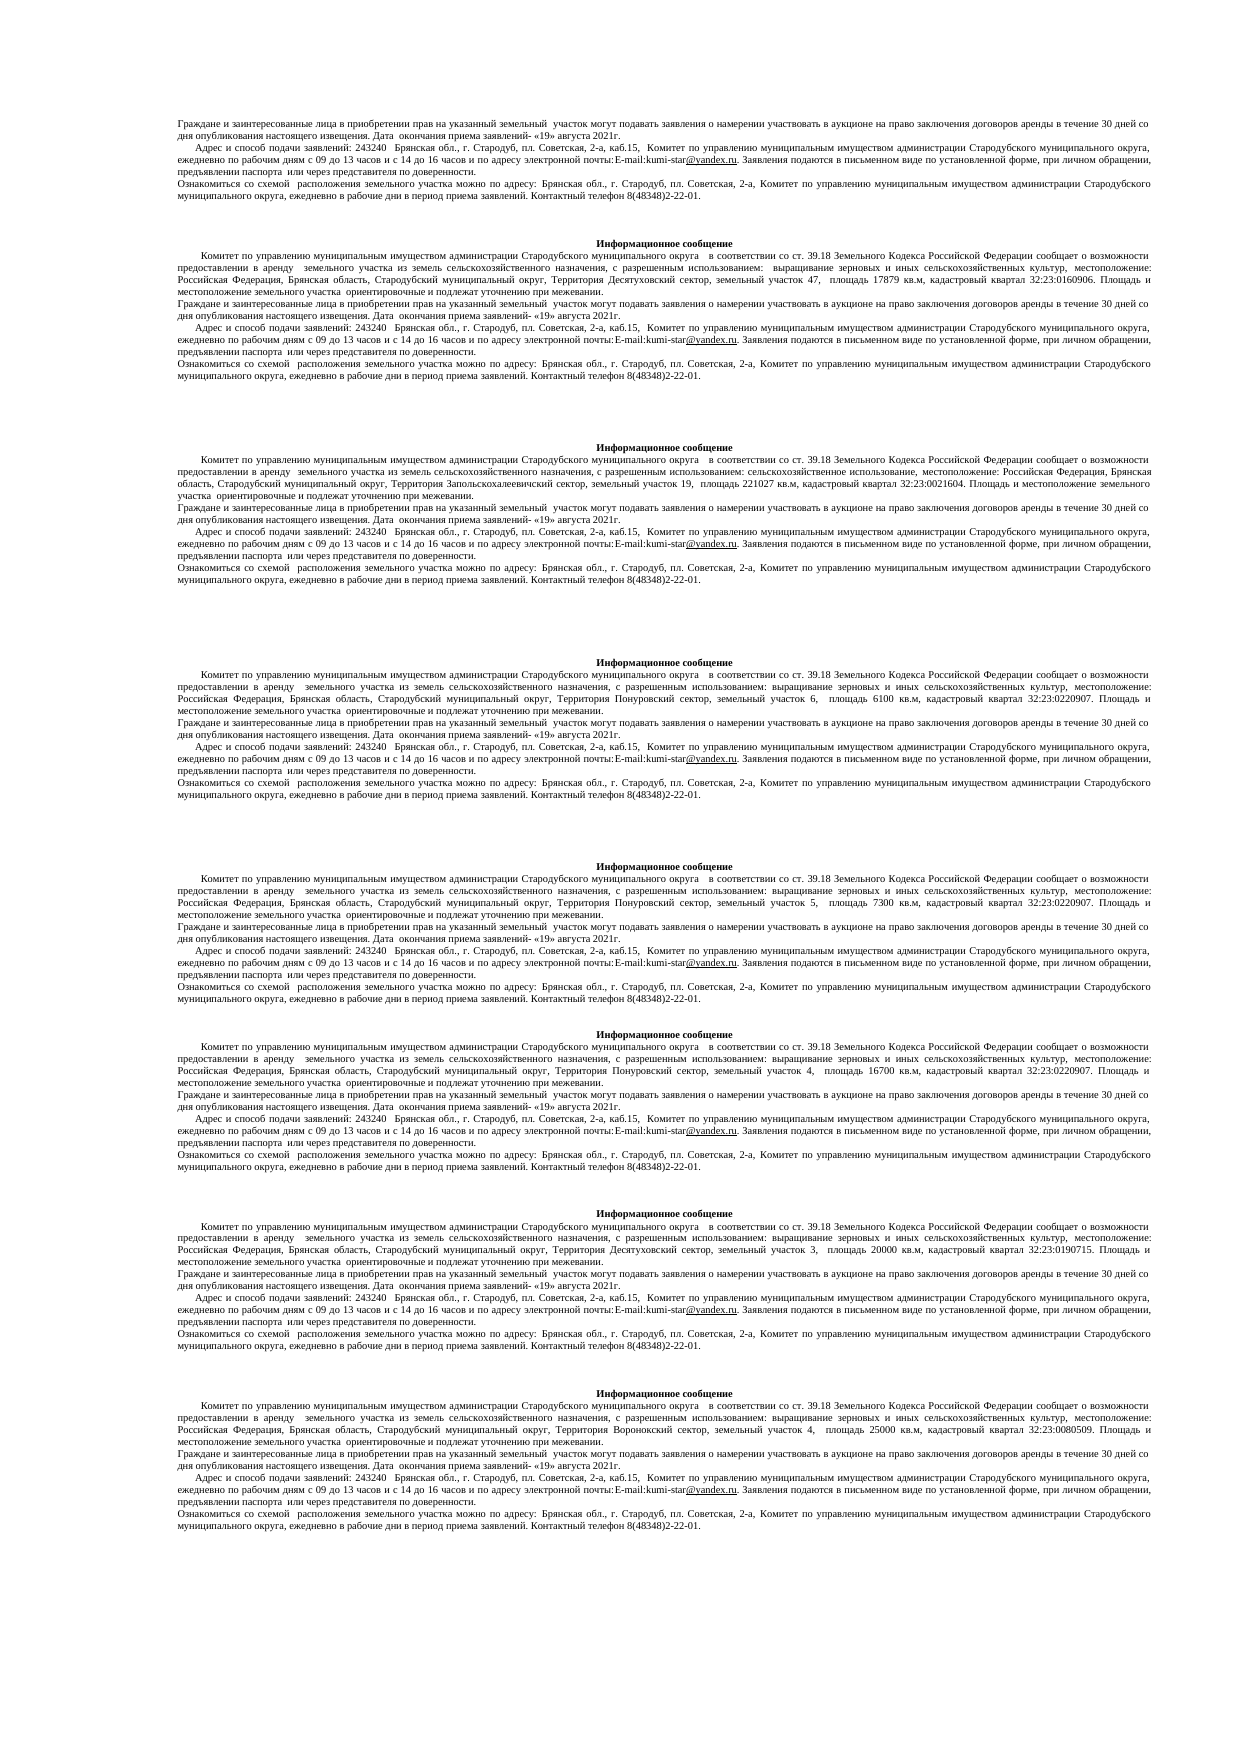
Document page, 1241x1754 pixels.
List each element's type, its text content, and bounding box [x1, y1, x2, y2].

text Комитет по управлению муниципальным имуществом администрации Стародубского муниципального округа в соответствии со ст. 39.18 Земельного Кодекса Российской Федерации сообщает о возможности предоставлении в аренду земельного участка из земель сельскохозяйственного назначения, с разрешенным использованием: выращивание зерновых и иных сельскохозяйственных культур, местоположение: Российская Федерация, Брянская область, Стародубский муниципальный округ, Территория Десятуховский сектор, земельный участок 47, площадь 17879 кв.м, кадастровый квартал 32:23:0160906. Площадь и местоположение земельного участка ориентировочные и подлежат уточнению при межевании. [177, 250, 1152, 298]
text Информационное сообщение [177, 1028, 1152, 1041]
text Комитет по управлению муниципальным имуществом администрации Стародубского муниципального округа в соответствии со ст. 39.18 Земельного Кодекса Российской Федерации сообщает о возможности предоставлении в аренду земельного участка из земель сельскохозяйственного назначения, с разрешенным использованием: выращивание зерновых и иных сельскохозяйственных культур, местоположение: Российская Федерация, Брянская область, Стародубский муниципальный округ, Территория Десятуховский сектор, земельный участок 3, площадь 20000 кв.м, кадастровый квартал 32:23:0190715. Площадь и местоположение земельного участка ориентировочные и подлежат уточнению при межевании. [177, 1220, 1152, 1268]
text Комитет по управлению муниципальным имуществом администрации Стародубского муниципального округа в соответствии со ст. 39.18 Земельного Кодекса Российской Федерации сообщает о возможности предоставлении в аренду земельного участка из земель сельскохозяйственного назначения, с разрешенным использованием: выращивание зерновых и иных сельскохозяйственных культур, местоположение: Российская Федерация, Брянская область, Стародубский муниципальный округ, Территория Воронокский сектор, земельный участок 4, площадь 25000 кв.м, кадастровый квартал 32:23:0080509. Площадь и местоположение земельного участка ориентировочные и подлежат уточнению при межевании. [177, 1400, 1152, 1448]
text Комитет по управлению муниципальным имуществом администрации Стародубского муниципального округа в соответствии со ст. 39.18 Земельного Кодекса Российской Федерации сообщает о возможности предоставлении в аренду земельного участка из земель сельскохозяйственного назначения, с разрешенным использованием: сельскохозяйственное использование, местоположение: Российская Федерация, Брянская область, Стародубский муниципальный округ, Территория Запольскохалеевичский сектор, земельный участок 19, площадь 221027 кв.м, кадастровый квартал 32:23:0021604. Площадь и местоположение земельного участка ориентировочные и подлежат уточнению при межевании. [177, 453, 1152, 501]
text Комитет по управлению муниципальным имуществом администрации Стародубского муниципального округа в соответствии со ст. 39.18 Земельного Кодекса Российской Федерации сообщает о возможности предоставлении в аренду земельного участка из земель сельскохозяйственного назначения, с разрешенным использованием: выращивание зерновых и иных сельскохозяйственных культур, местоположение: Российская Федерация, Брянская область, Стародубский муниципальный округ, Территория Понуровский сектор, земельный участок 5, площадь 7300 кв.м, кадастровый квартал 32:23:0220907. Площадь и местоположение земельного участка ориентировочные и подлежат уточнению при межевании. [177, 873, 1152, 921]
text Комитет по управлению муниципальным имуществом администрации Стародубского муниципального округа в соответствии со ст. 39.18 Земельного Кодекса Российской Федерации сообщает о возможности предоставлении в аренду земельного участка из земель сельскохозяйственного назначения, с разрешенным использованием: выращивание зерновых и иных сельскохозяйственных культур, местоположение: Российская Федерация, Брянская область, Стародубский муниципальный округ, Территория Понуровский сектор, земельный участок 6, площадь 6100 кв.м, кадастровый квартал 32:23:0220907. Площадь и местоположение земельного участка ориентировочные и подлежат уточнению при межевании. [177, 669, 1152, 717]
text Комитет по управлению муниципальным имуществом администрации Стародубского муниципального округа в соответствии со ст. 39.18 Земельного Кодекса Российской Федерации сообщает о возможности предоставлении в аренду земельного участка из земель сельскохозяйственного назначения, с разрешенным использованием: выращивание зерновых и иных сельскохозяйственных культур, местоположение: Российская Федерация, Брянская область, Стародубский муниципальный округ, Территория Понуровский сектор, земельный участок 4, площадь 16700 кв.м, кадастровый квартал 32:23:0220907. Площадь и местоположение земельного участка ориентировочные и подлежат уточнению при межевании. [177, 1041, 1152, 1088]
